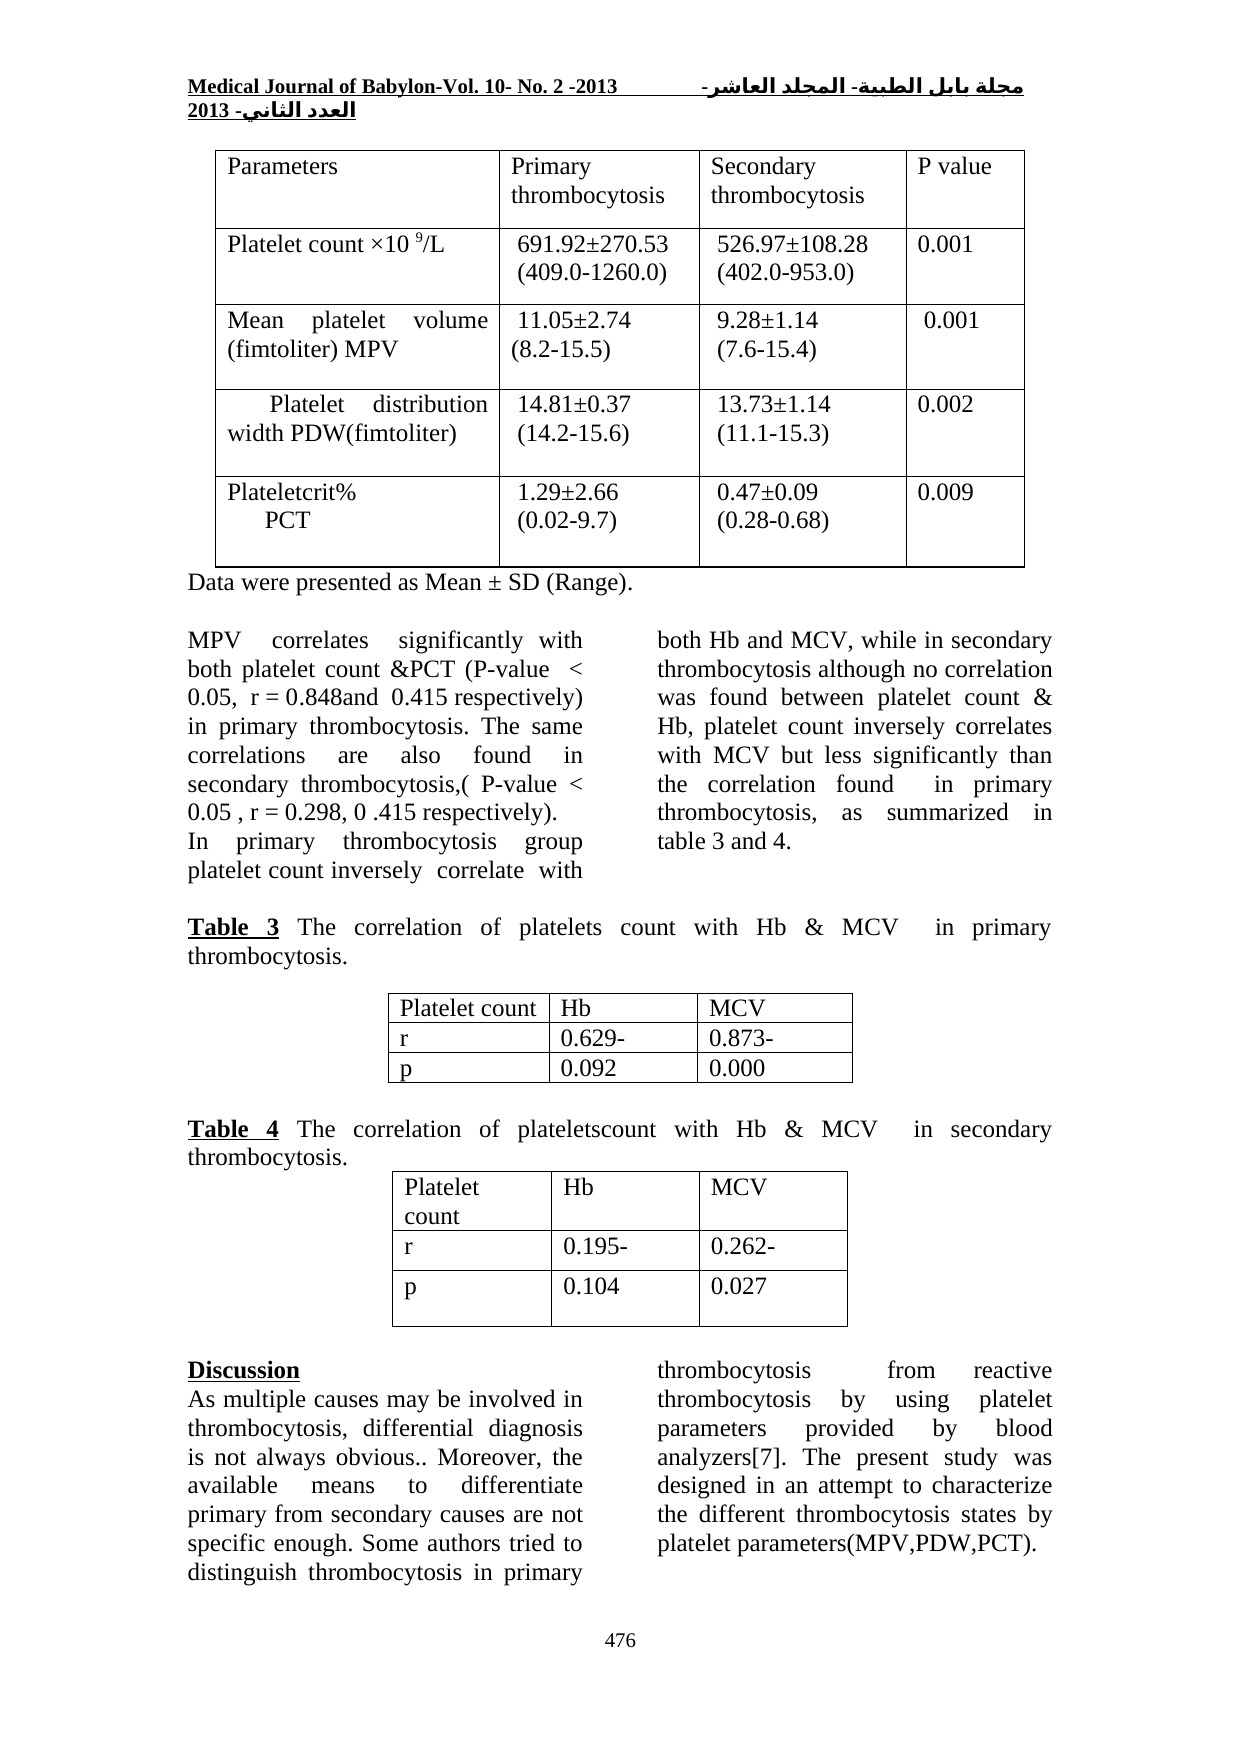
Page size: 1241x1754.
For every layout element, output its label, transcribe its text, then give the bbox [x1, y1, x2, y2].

table_cell 0.000 [698, 1053, 852, 1082]
table_cell 14.81±0.37 (14.2-15.6) [500, 390, 699, 476]
table_cell p [393, 1271, 551, 1326]
table_cell 0.629- [550, 1023, 697, 1052]
table_cell 0.873- [698, 1023, 852, 1052]
table_cell 11.05±2.74 (8.2-15.5) [500, 305, 699, 388]
table_cell 0.092 [550, 1053, 697, 1082]
table_cell 0.47±0.09 (0.28-0.68) [700, 477, 906, 566]
table_cell Platelet distribution width PDW(fimtoliter) [216, 390, 499, 476]
table_header Primary thrombocytosis [500, 151, 699, 228]
text MPV correlates significantly with both platelet count &PCT (P-value ˂ 0.05, r = 0.848and 0.415 respectively) in primary thrombocytosis. The same correlations are also found in secondary thrombocytosis,( P-value ˂ 0.05 , r = 0.298, 0 .415 respectively). [187, 625, 583, 826]
text In primary thrombocytosis group platelet count inversely correlate with both Hb and MCV, while in secondary thrombocytosis although no correlation was found between platelet count & Hb, platelet count inversely correlates with MCV but less significantly than the correlation found in primary thrombocytosis, as summarized in table 3 and 4. [187, 826, 583, 884]
table_header Platelet count [393, 1172, 551, 1230]
text Table 3 The correlation of platelets count with Hb & MCV in primary thrombocytosis. [187, 912, 1053, 970]
table_cell r [393, 1231, 551, 1270]
table_header MCV [698, 994, 852, 1022]
table_header Hb [552, 1172, 699, 1230]
table_cell p [389, 1053, 549, 1082]
table_cell r [389, 1023, 549, 1052]
table_cell 0.001 [907, 305, 1024, 388]
table_header P value [907, 151, 1024, 228]
text Discussion [187, 1356, 583, 1384]
table_cell 1.29±2.66 (0.02-9.7) [500, 477, 699, 566]
table_cell 9.28±1.14 (7.6-15.4) [700, 305, 906, 388]
table_header Secondary thrombocytosis [700, 151, 906, 228]
table_cell 0.262- [700, 1231, 847, 1270]
table_header MCV [700, 1172, 847, 1230]
table_cell Mean platelet volume (fimtoliter) MPV [216, 305, 499, 388]
table_cell 0.001 [907, 229, 1024, 304]
table_cell 0.195- [552, 1231, 699, 1270]
text Data were presented as Mean ± SD (Range). [187, 567, 1053, 596]
table_header Platelet count [389, 994, 549, 1022]
text As multiple causes may be involved in thrombocytosis, differential diagnosis is not always obvious.. Moreover, the available means to differentiate primary from secondary causes are not specific enough. Some authors tried to distinguish thrombocytosis in primary thrombocytosis from reactive thrombocytosis by using platelet parameters provided by blood analyzers[7]. The present study was designed in an attempt to characterize the different thrombocytosis states by platelet parameters(MPV,PDW,PCT). [657, 1356, 1053, 1557]
table_cell Platelet count ×10 9/L [216, 229, 499, 304]
table_header Hb [550, 994, 697, 1022]
table_cell 526.97±108.28 (402.0-953.0) [700, 229, 906, 304]
table_cell 0.002 [907, 390, 1024, 476]
table_header Parameters [216, 151, 499, 228]
table_cell 13.73±1.14 (11.1-15.3) [700, 390, 906, 476]
text As multiple causes may be involved in thrombocytosis, differential diagnosis is not always obvious.. Moreover, the available means to differentiate primary from secondary causes are not specific enough. Some authors tried to distinguish thrombocytosis in primary thrombocytosis from reactive thrombocytosis by using platelet parameters provided by blood analyzers[7]. The present study was designed in an attempt to characterize the different thrombocytosis states by platelet parameters(MPV,PDW,PCT). [187, 1384, 583, 1586]
text Table 4 The correlation of plateletscount with Hb & MCV in secondary thrombocytosis. [187, 1114, 1053, 1171]
table_cell 691.92±270.53 (409.0-1260.0) [500, 229, 699, 304]
table_cell 0.027 [700, 1271, 847, 1326]
table_cell 0.009 [907, 477, 1024, 566]
table_cell 0.104 [552, 1271, 699, 1326]
text In primary thrombocytosis group platelet count inversely correlate with both Hb and MCV, while in secondary thrombocytosis although no correlation was found between platelet count & Hb, platelet count inversely correlates with MCV but less significantly than the correlation found in primary thrombocytosis, as summarized in table 3 and 4. [657, 625, 1053, 855]
table_cell Plateletcrit% PCT [216, 477, 499, 566]
